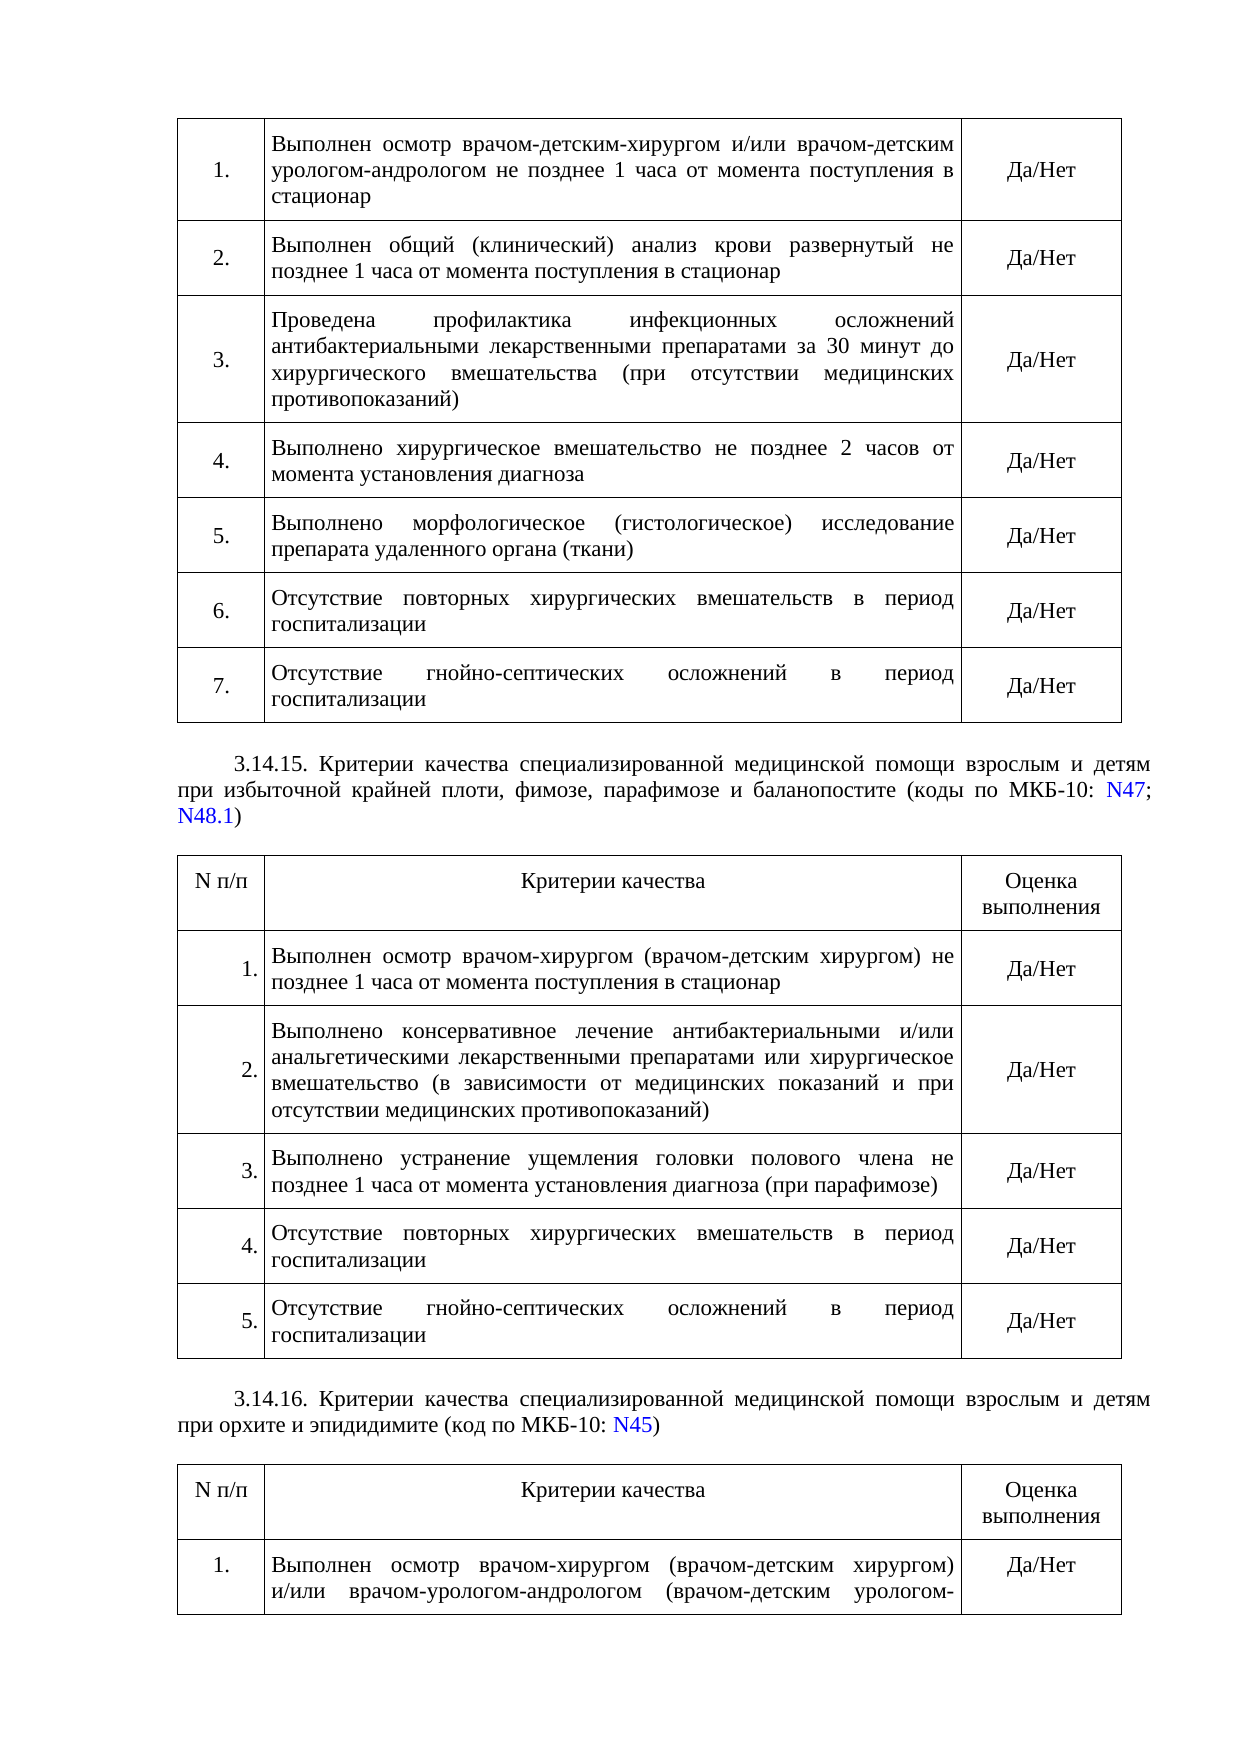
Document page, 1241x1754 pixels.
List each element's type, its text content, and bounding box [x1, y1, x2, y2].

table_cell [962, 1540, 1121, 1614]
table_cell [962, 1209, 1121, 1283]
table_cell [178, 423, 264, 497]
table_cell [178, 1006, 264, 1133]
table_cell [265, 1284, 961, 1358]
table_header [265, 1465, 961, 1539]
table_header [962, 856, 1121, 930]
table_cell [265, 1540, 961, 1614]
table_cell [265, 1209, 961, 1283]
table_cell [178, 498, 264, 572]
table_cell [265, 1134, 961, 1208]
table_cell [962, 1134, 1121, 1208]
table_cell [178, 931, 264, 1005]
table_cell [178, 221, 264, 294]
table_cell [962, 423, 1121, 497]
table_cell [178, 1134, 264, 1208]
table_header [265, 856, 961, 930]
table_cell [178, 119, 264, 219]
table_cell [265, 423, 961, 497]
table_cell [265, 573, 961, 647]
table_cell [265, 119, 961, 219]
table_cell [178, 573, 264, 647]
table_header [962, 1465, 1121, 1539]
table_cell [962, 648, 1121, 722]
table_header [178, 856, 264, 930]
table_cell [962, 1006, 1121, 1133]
text 3.14.16. Критерии качества специализированной медицинской помощи взрослым и детям при орхите и эпидидимите (код по МКБ-10: N45) [177, 1385, 1152, 1438]
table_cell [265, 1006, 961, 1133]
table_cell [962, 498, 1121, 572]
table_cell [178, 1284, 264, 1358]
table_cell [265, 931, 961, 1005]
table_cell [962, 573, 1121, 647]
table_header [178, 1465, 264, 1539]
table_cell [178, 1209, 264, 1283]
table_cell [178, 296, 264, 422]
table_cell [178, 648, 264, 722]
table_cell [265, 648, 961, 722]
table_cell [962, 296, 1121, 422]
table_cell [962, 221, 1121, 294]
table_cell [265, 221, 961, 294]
text 3.14.15. Критерии качества специализированной медицинской помощи взрослым и детям при избыточной крайней плоти, фимозе, парафимозе и баланопостите (коды по МКБ-10: N47; N48.1) [177, 749, 1152, 829]
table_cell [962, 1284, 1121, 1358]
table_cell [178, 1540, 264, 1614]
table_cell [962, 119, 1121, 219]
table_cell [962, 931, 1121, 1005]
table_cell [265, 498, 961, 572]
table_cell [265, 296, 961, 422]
